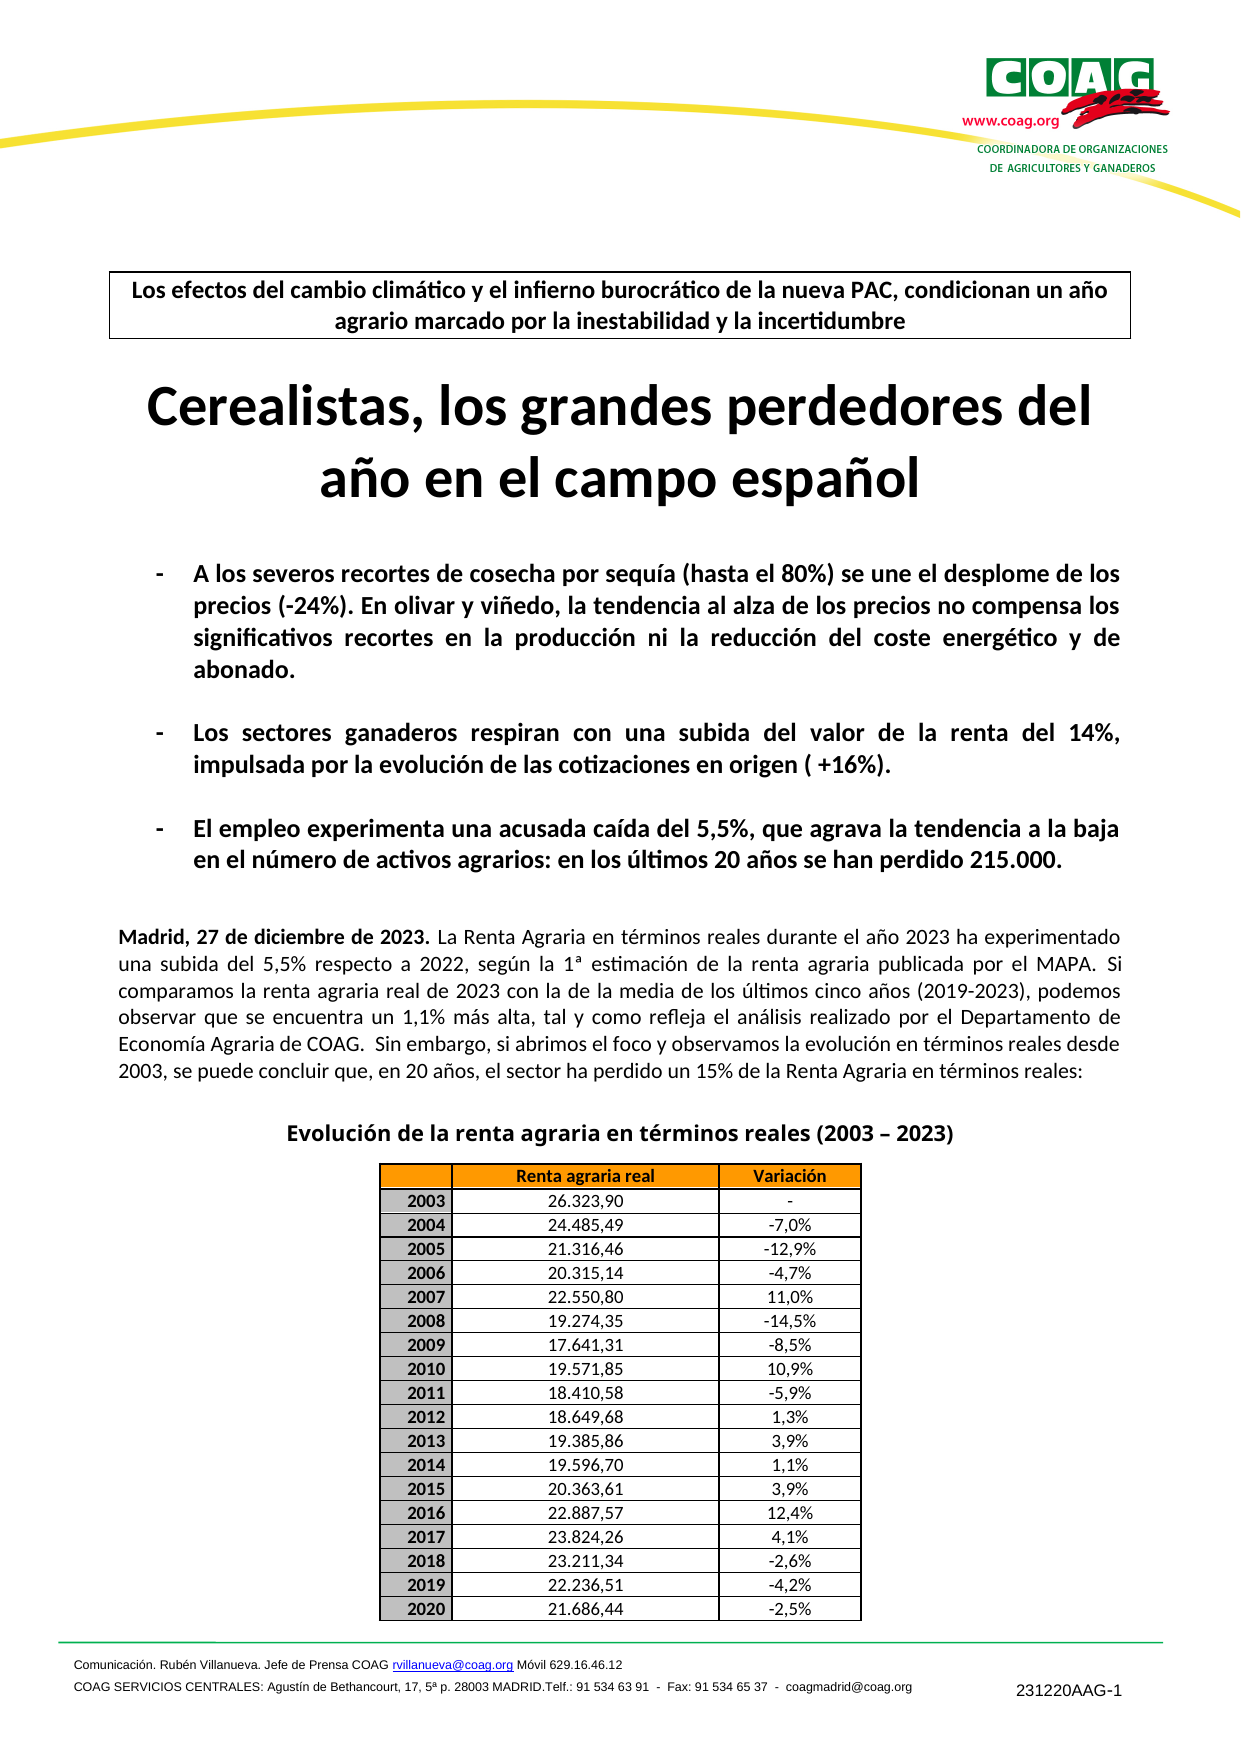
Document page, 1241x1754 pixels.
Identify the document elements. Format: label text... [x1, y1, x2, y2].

picture [0, 0, 1241, 236]
table_cell -2,6% [720, 1549, 860, 1572]
table_cell 2019 [381, 1573, 451, 1596]
table_cell 22.550,80 [453, 1285, 718, 1308]
table_cell 2014 [381, 1453, 451, 1476]
table_cell 19.274,35 [453, 1309, 718, 1332]
table_header Variación [720, 1165, 860, 1187]
table_cell 2015 [381, 1477, 451, 1500]
table_cell 2008 [381, 1309, 451, 1332]
table_cell 19.596,70 [453, 1453, 718, 1476]
table_cell 12,4% [720, 1501, 860, 1524]
table_cell 1,3% [720, 1405, 860, 1428]
table_cell 2020 [381, 1597, 451, 1620]
text Madrid, 27 de diciembre de 2023. La Renta Agraria en términos reales durante el año 2023 ha experimentado una subida del 5,5% respecto a 2022, según la 1ª estimación de la renta agraria publicada por el MAPA. Si comparamos la renta agraria real de 2023 con la de la media de los últimos cinco años (2019-2023), podemos observar que se encuentra un 1,1% más alta, tal y como refleja el análisis realizado por el Departamento de Economía Agraria de COAG. Sin embargo, si abrimos el foco y observamos la evolución en términos reales desde 2003, se puede concluir que, en 20 años, el sector ha perdido un 15% de la Renta Agraria en términos reales: [118, 923, 1122, 1083]
table_cell 20.363,61 [453, 1477, 718, 1500]
table_cell -8,5% [720, 1333, 860, 1356]
table_cell -4,7% [720, 1261, 860, 1284]
table_cell 3,9% [720, 1477, 860, 1500]
table_cell -14,5% [720, 1309, 860, 1332]
text Cerealistas, los grandes perdedores del año en el campo español [118, 369, 1122, 512]
table_cell 19.571,85 [453, 1357, 718, 1380]
table_cell 21.316,46 [453, 1238, 718, 1260]
table_cell 19.385,86 [453, 1429, 718, 1452]
table_cell 2011 [381, 1381, 451, 1404]
table_header Renta agraria real [453, 1165, 718, 1187]
table_cell 2003 [381, 1190, 451, 1212]
table_cell -5,9% [720, 1381, 860, 1404]
table_cell 2009 [381, 1333, 451, 1356]
table_cell 20.315,14 [453, 1261, 718, 1284]
table_cell 23.824,26 [453, 1525, 718, 1548]
table_cell 21.686,44 [453, 1597, 718, 1620]
table_cell 2013 [381, 1429, 451, 1452]
table_cell 17.641,31 [453, 1333, 718, 1356]
table_cell 24.485,49 [453, 1214, 718, 1236]
table_cell 4,1% [720, 1525, 860, 1548]
table_cell 18.649,68 [453, 1405, 718, 1428]
table_cell 2005 [381, 1238, 451, 1260]
table_cell 11,0% [720, 1285, 860, 1308]
table_cell 2010 [381, 1357, 451, 1380]
table_cell -2,5% [720, 1597, 860, 1620]
list A los severos recortes de cosecha por sequía (hasta el 80%) se une el desplome de los precios (-24%). En olivar y viñedo, la tendencia al alza de los precios no compensa los significativos recortes en la producción ni la reducción del coste energético y de abonado. [156, 557, 1122, 684]
table_cell 23.211,34 [453, 1549, 718, 1572]
table_header [381, 1165, 451, 1187]
table_cell -7,0% [720, 1214, 860, 1236]
text Los efectos del cambio climático y el infierno burocrático de la nueva PAC, condicionan un año agrario marcado por la inestabilidad y la incertidumbre [110, 273, 1130, 338]
table_cell 10,9% [720, 1357, 860, 1380]
table_cell 2016 [381, 1501, 451, 1524]
table_cell -4,2% [720, 1573, 860, 1596]
text Evolución de la renta agraria en términos reales (2003 – 2023) [118, 1118, 1122, 1147]
table_cell - [720, 1190, 860, 1212]
table_cell 22.887,57 [453, 1501, 718, 1524]
list Los sectores ganaderos respiran con una subida del valor de la renta del 14%, impulsada por la evolución de las cotizaciones en origen ( +16%). [156, 716, 1122, 780]
table_cell 2004 [381, 1214, 451, 1236]
table_cell 26.323,90 [453, 1190, 718, 1212]
table_cell 3,9% [720, 1429, 860, 1452]
table_cell 2018 [381, 1549, 451, 1572]
table_cell 18.410,58 [453, 1381, 718, 1404]
table_cell 2012 [381, 1405, 451, 1428]
table_cell 2006 [381, 1261, 451, 1284]
table_cell 2007 [381, 1285, 451, 1308]
table_cell 22.236,51 [453, 1573, 718, 1596]
table_cell -12,9% [720, 1238, 860, 1260]
list El empleo experimenta una acusada caída del 5,5%, que agrava la tendencia a la baja en el número de activos agrarios: en los últimos 20 años se han perdido 215.000. [156, 812, 1122, 875]
table_cell 2017 [381, 1525, 451, 1548]
table_cell 1,1% [720, 1453, 860, 1476]
